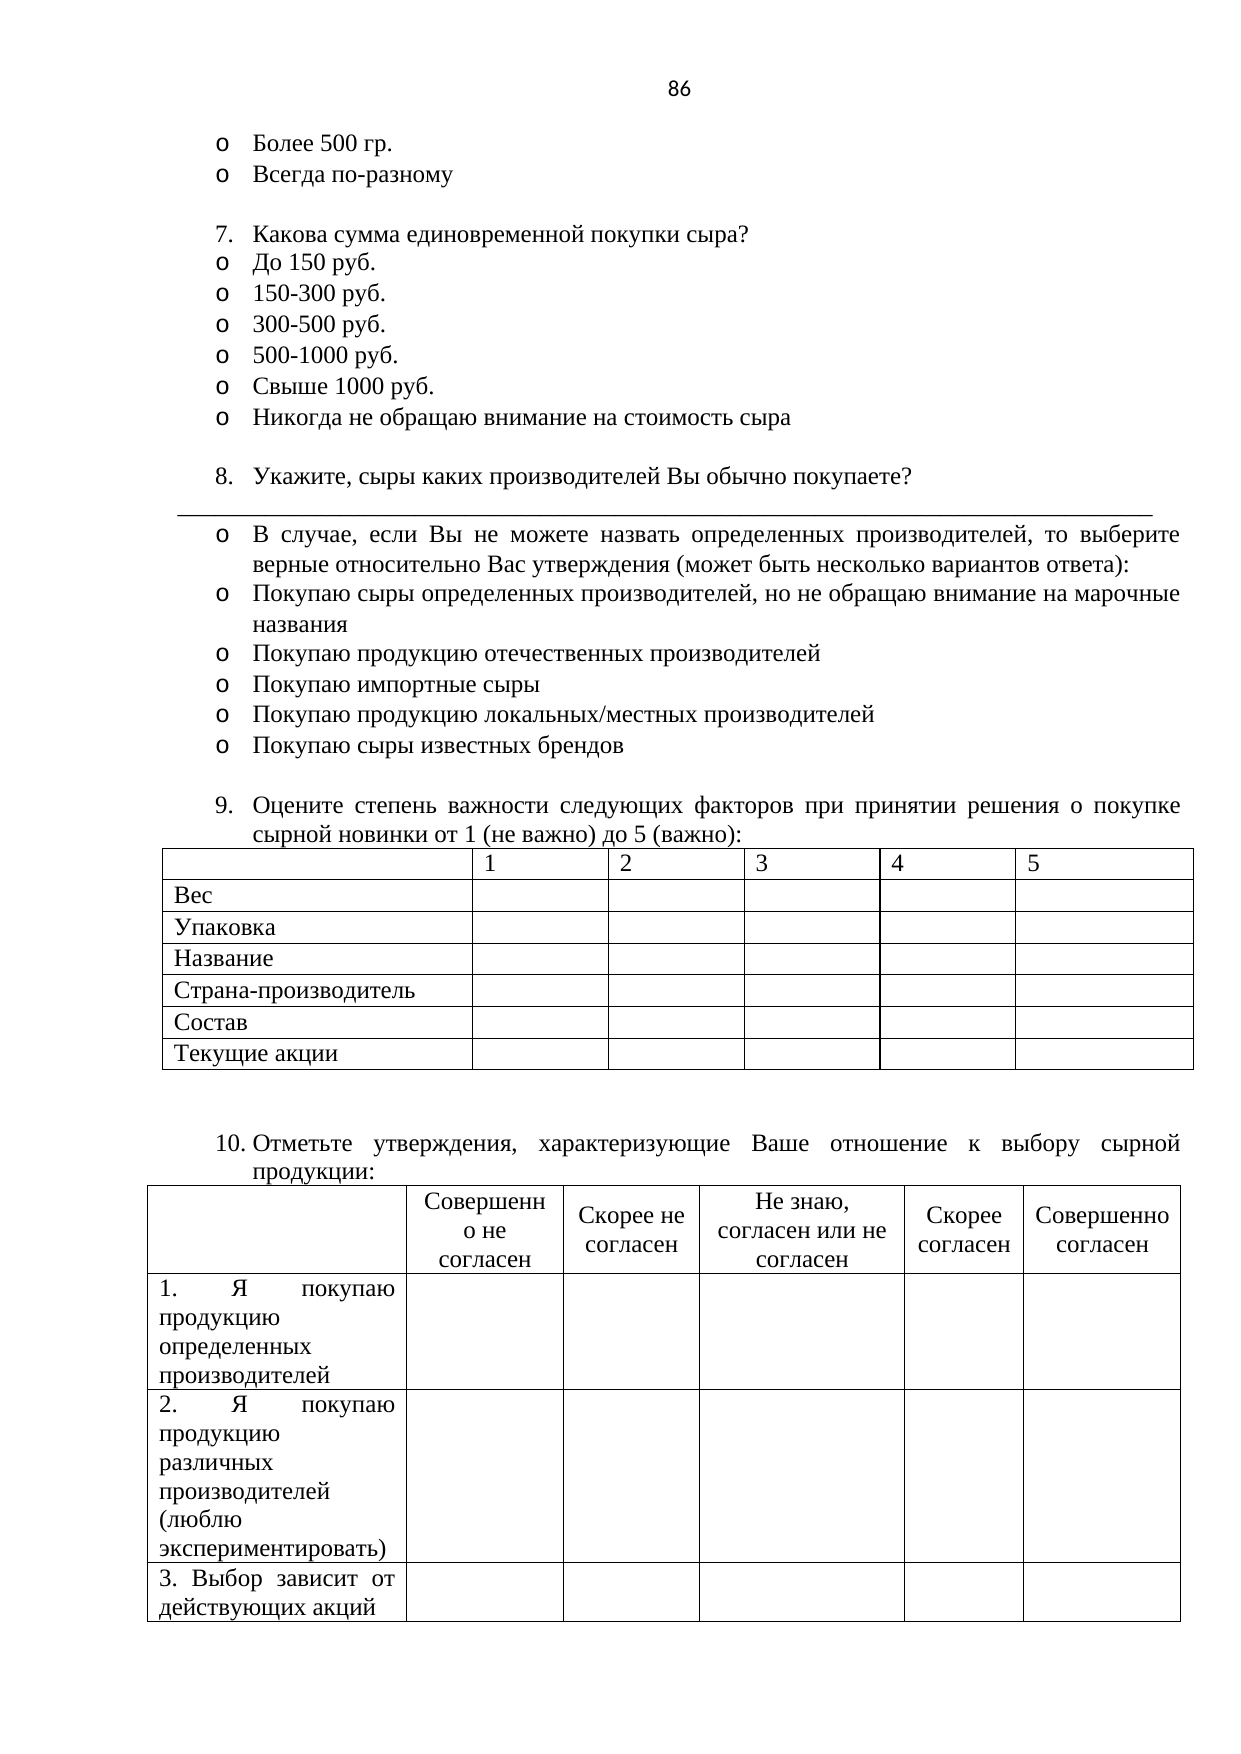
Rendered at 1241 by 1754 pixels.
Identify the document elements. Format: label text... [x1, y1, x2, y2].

table_cell Текущие акции [163, 1039, 472, 1069]
table_cell [609, 912, 744, 942]
table_cell 2. Я покупаю продукцию различных производителей (люблю экспериментировать) [148, 1390, 406, 1562]
table_cell [473, 1039, 608, 1069]
table_cell [745, 944, 879, 974]
table_cell [905, 1390, 1023, 1562]
list Никогда не обращаю внимание на стоимость сыра [215, 402, 1181, 432]
table_cell [1024, 1563, 1180, 1621]
table_cell [609, 1007, 744, 1037]
table_cell [881, 944, 1015, 974]
table_cell 1. Я покупаю продукцию определенных производителей [148, 1274, 406, 1388]
table_cell [745, 1007, 879, 1037]
list До 150 руб. [215, 247, 1181, 278]
table_header Совершенно согласен [1024, 1186, 1180, 1272]
table_cell [745, 912, 879, 942]
list Всегда по-разному [215, 159, 1181, 190]
table_cell [473, 880, 608, 911]
table_cell [609, 975, 744, 1006]
table_cell [881, 912, 1015, 942]
list В случае, если Вы не можете назвать определенных производителей, то выберите верные относительно Вас утверждения (может быть несколько вариантов ответа): [215, 519, 1181, 578]
table_cell [1024, 1390, 1180, 1562]
list Более 500 гр. [215, 128, 1181, 159]
table_cell [1016, 880, 1193, 911]
table_header 5 [1016, 849, 1193, 879]
table_cell Страна-производитель [163, 975, 472, 1006]
table_cell [905, 1563, 1023, 1621]
table_cell [609, 1039, 744, 1069]
list Отметьте утверждения, характеризующие Ваше отношение к выбору сырной продукции: [215, 1128, 1181, 1185]
table_cell [745, 1039, 879, 1069]
list 150-300 руб. [215, 278, 1181, 309]
table_header 3 [745, 849, 879, 879]
table_cell [1016, 912, 1193, 942]
list Покупаю сыры определенных производителей, но не обращаю внимание на марочные названия [215, 578, 1181, 638]
table_cell [1016, 975, 1193, 1006]
list Покупаю сыры известных брендов [215, 730, 1181, 761]
table_cell [407, 1563, 563, 1621]
table_cell Упаковка [163, 912, 472, 942]
table_cell [564, 1390, 699, 1562]
table_header Не знаю, согласен или не согласен [700, 1186, 904, 1272]
table_header Скорее не согласен [564, 1186, 699, 1272]
list Оцените степень важности следующих факторов при принятии решения о покупке сырной новинки от 1 (не важно) до 5 (важно): [215, 790, 1181, 847]
table_header 2 [609, 849, 744, 879]
table_cell [1016, 1039, 1193, 1069]
table_header [148, 1186, 406, 1272]
table_cell [881, 975, 1015, 1006]
text ______________________________________________________________________________ [177, 490, 1181, 519]
table_cell [881, 1039, 1015, 1069]
list Покупаю продукцию отечественных производителей [215, 638, 1181, 669]
table_cell [473, 912, 608, 942]
table_cell 3. Выбор зависит от действующих акций [148, 1563, 406, 1621]
table_cell [1024, 1274, 1180, 1388]
table_cell [745, 880, 879, 911]
list Укажите, сыры каких производителей Вы обычно покупаете? [215, 461, 1181, 490]
list Какова сумма единовременной покупки сыра? [215, 219, 1181, 247]
table_cell [1016, 944, 1193, 974]
table_cell [700, 1563, 904, 1621]
table_header Совершенно не согласен [407, 1186, 563, 1272]
table_cell Состав [163, 1007, 472, 1037]
table_header [163, 849, 472, 879]
table_cell [881, 880, 1015, 911]
list 300-500 руб. [215, 309, 1181, 340]
table_cell [564, 1274, 699, 1388]
table_header Скорее согласен [905, 1186, 1023, 1272]
table_cell [407, 1390, 563, 1562]
list Покупаю импортные сыры [215, 669, 1181, 699]
table_cell [905, 1274, 1023, 1388]
table_cell [473, 944, 608, 974]
table_cell [473, 975, 608, 1006]
table_cell [1016, 1007, 1193, 1037]
table_cell [745, 975, 879, 1006]
list Покупаю продукцию локальных/местных производителей [215, 699, 1181, 730]
table_cell [407, 1274, 563, 1388]
table_header 4 [881, 849, 1015, 879]
table_cell Название [163, 944, 472, 974]
table_cell [609, 880, 744, 911]
table_cell [700, 1274, 904, 1388]
table_header 1 [473, 849, 608, 879]
table_cell Вес [163, 880, 472, 911]
table_cell [473, 1007, 608, 1037]
list Свыше 1000 руб. [215, 371, 1181, 402]
table_cell [700, 1390, 904, 1562]
table_cell [609, 944, 744, 974]
table_cell [564, 1563, 699, 1621]
list 500-1000 руб. [215, 340, 1181, 371]
table_cell [881, 1007, 1015, 1037]
